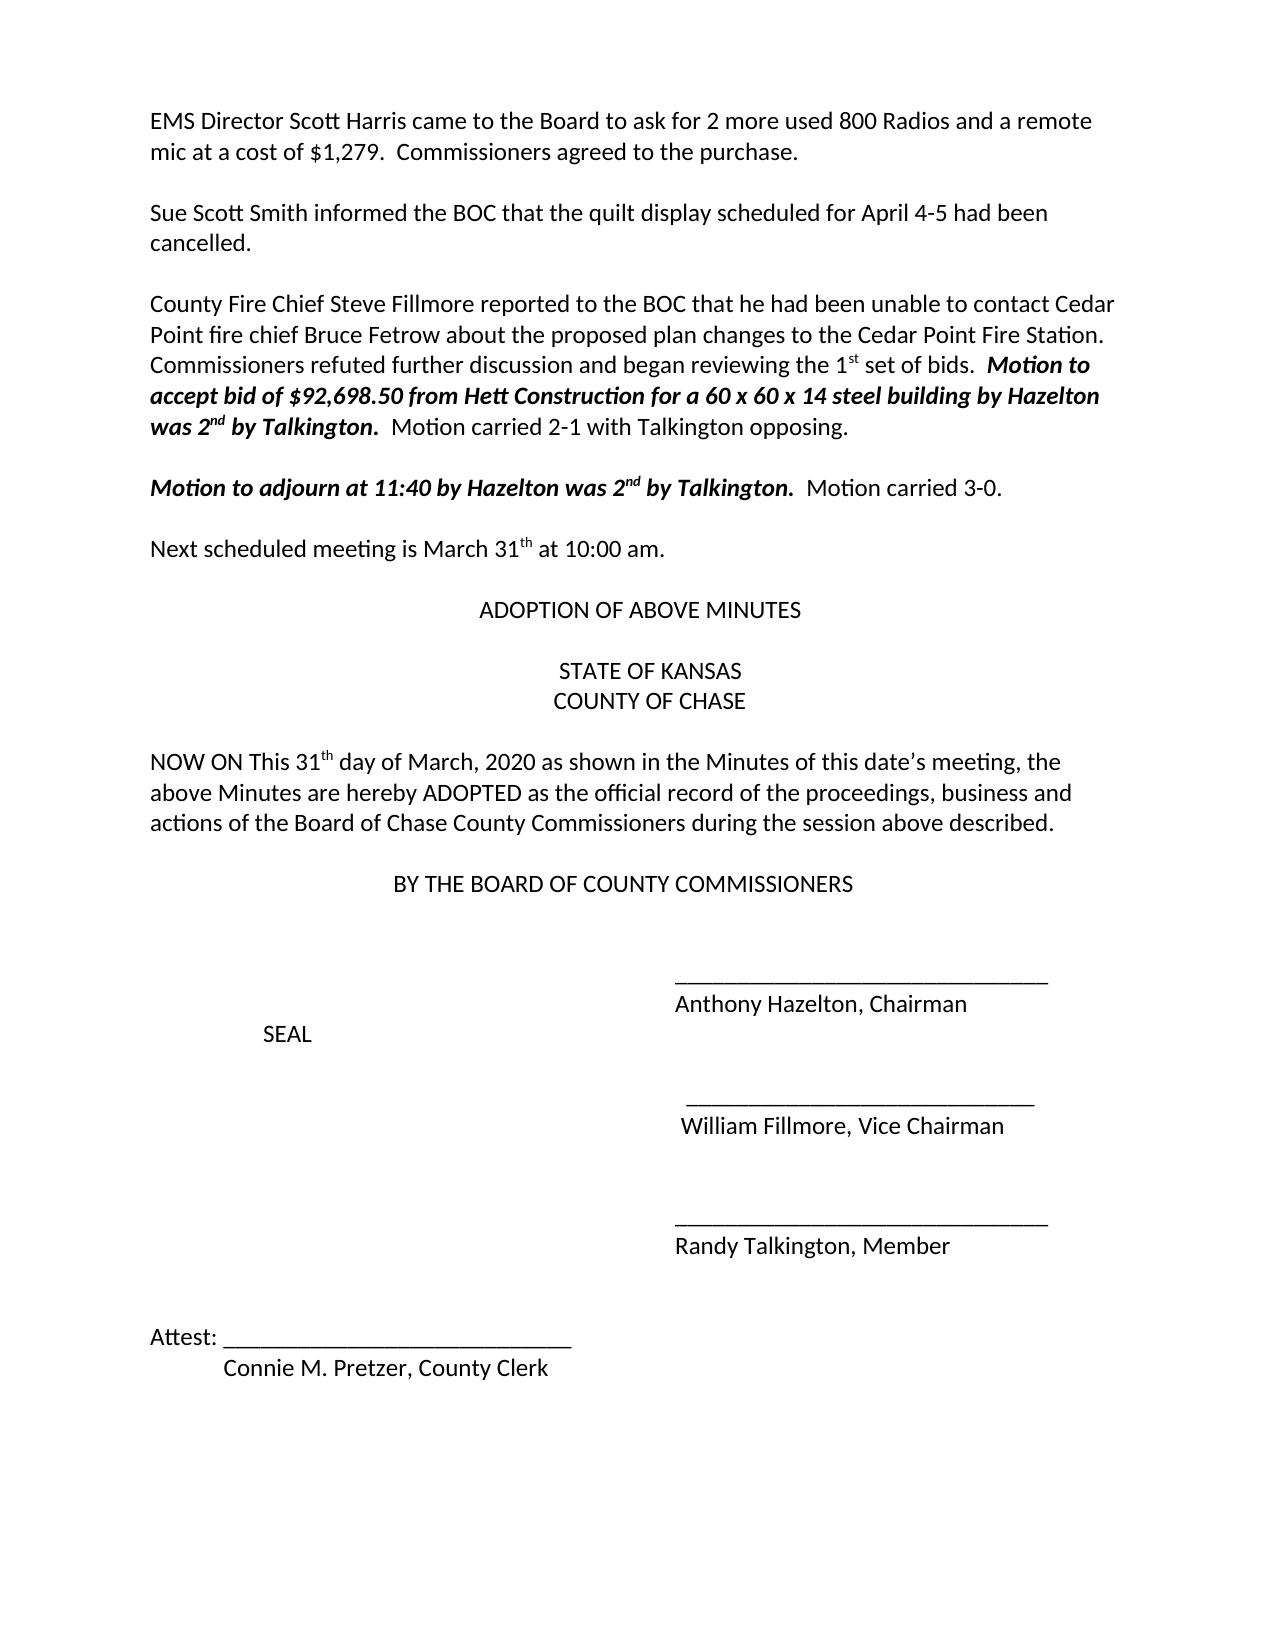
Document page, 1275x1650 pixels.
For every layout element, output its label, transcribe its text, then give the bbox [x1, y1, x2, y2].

text STATE OF KANSAS [450, 655, 1125, 685]
text Next scheduled meeting is March 31th at 10:00 am. [150, 533, 1125, 563]
text William Fillmore, Vice Chairman [150, 1110, 1125, 1141]
text Randy Talkington, Member [600, 1230, 1125, 1260]
text NOW ON This 31th day of March, 2020 as shown in the Minutes of this date’s meeting, the above Minutes are hereby ADOPTED as the official record of the proceedings, business and actions of the Board of Chase County Commissioners during the session above described. [150, 746, 1125, 838]
text Attest: ____________________________ [150, 1321, 1125, 1352]
text ____________________________ [150, 1080, 1125, 1110]
text COUNTY OF CHASE [450, 685, 1125, 716]
text ______________________________ [600, 958, 1125, 988]
text County Fire Chief Steve Fillmore reported to the BOC that he had been unable to contact Cedar Point fire chief Bruce Fetrow about the proposed plan changes to the Cedar Point Fire Station. Commissioners refuted further discussion and began reviewing the 1st set of bids. Motion to accept bid of $92,698.50 from Hett Construction for a 60 x 60 x 14 steel building by Hazelton was 2nd by Talkington. Motion carried 2-1 with Talkington opposing. [150, 289, 1125, 441]
text BY THE BOARD OF COUNTY COMMISSIONERS [150, 868, 1125, 899]
text Anthony Hazelton, Chairman [150, 988, 1125, 1019]
text EMS Director Scott Harris came to the Board to ask for 2 more used 800 Radios and a remote mic at a cost of $1,279. Commissioners agreed to the purchase. [150, 106, 1125, 167]
text ______________________________ [600, 1199, 1125, 1230]
text ADOPTION OF ABOVE MINUTES [150, 594, 1125, 624]
text Sue Scott Smith informed the BOC that the quilt display scheduled for April 4-5 had been cancelled. [150, 197, 1125, 258]
text Motion to adjourn at 11:40 by Hazelton was 2nd by Talkington. Motion carried 3-0. [150, 472, 1125, 502]
text Connie M. Pretzer, County Clerk [150, 1352, 1125, 1382]
text SEAL [150, 1019, 1125, 1049]
